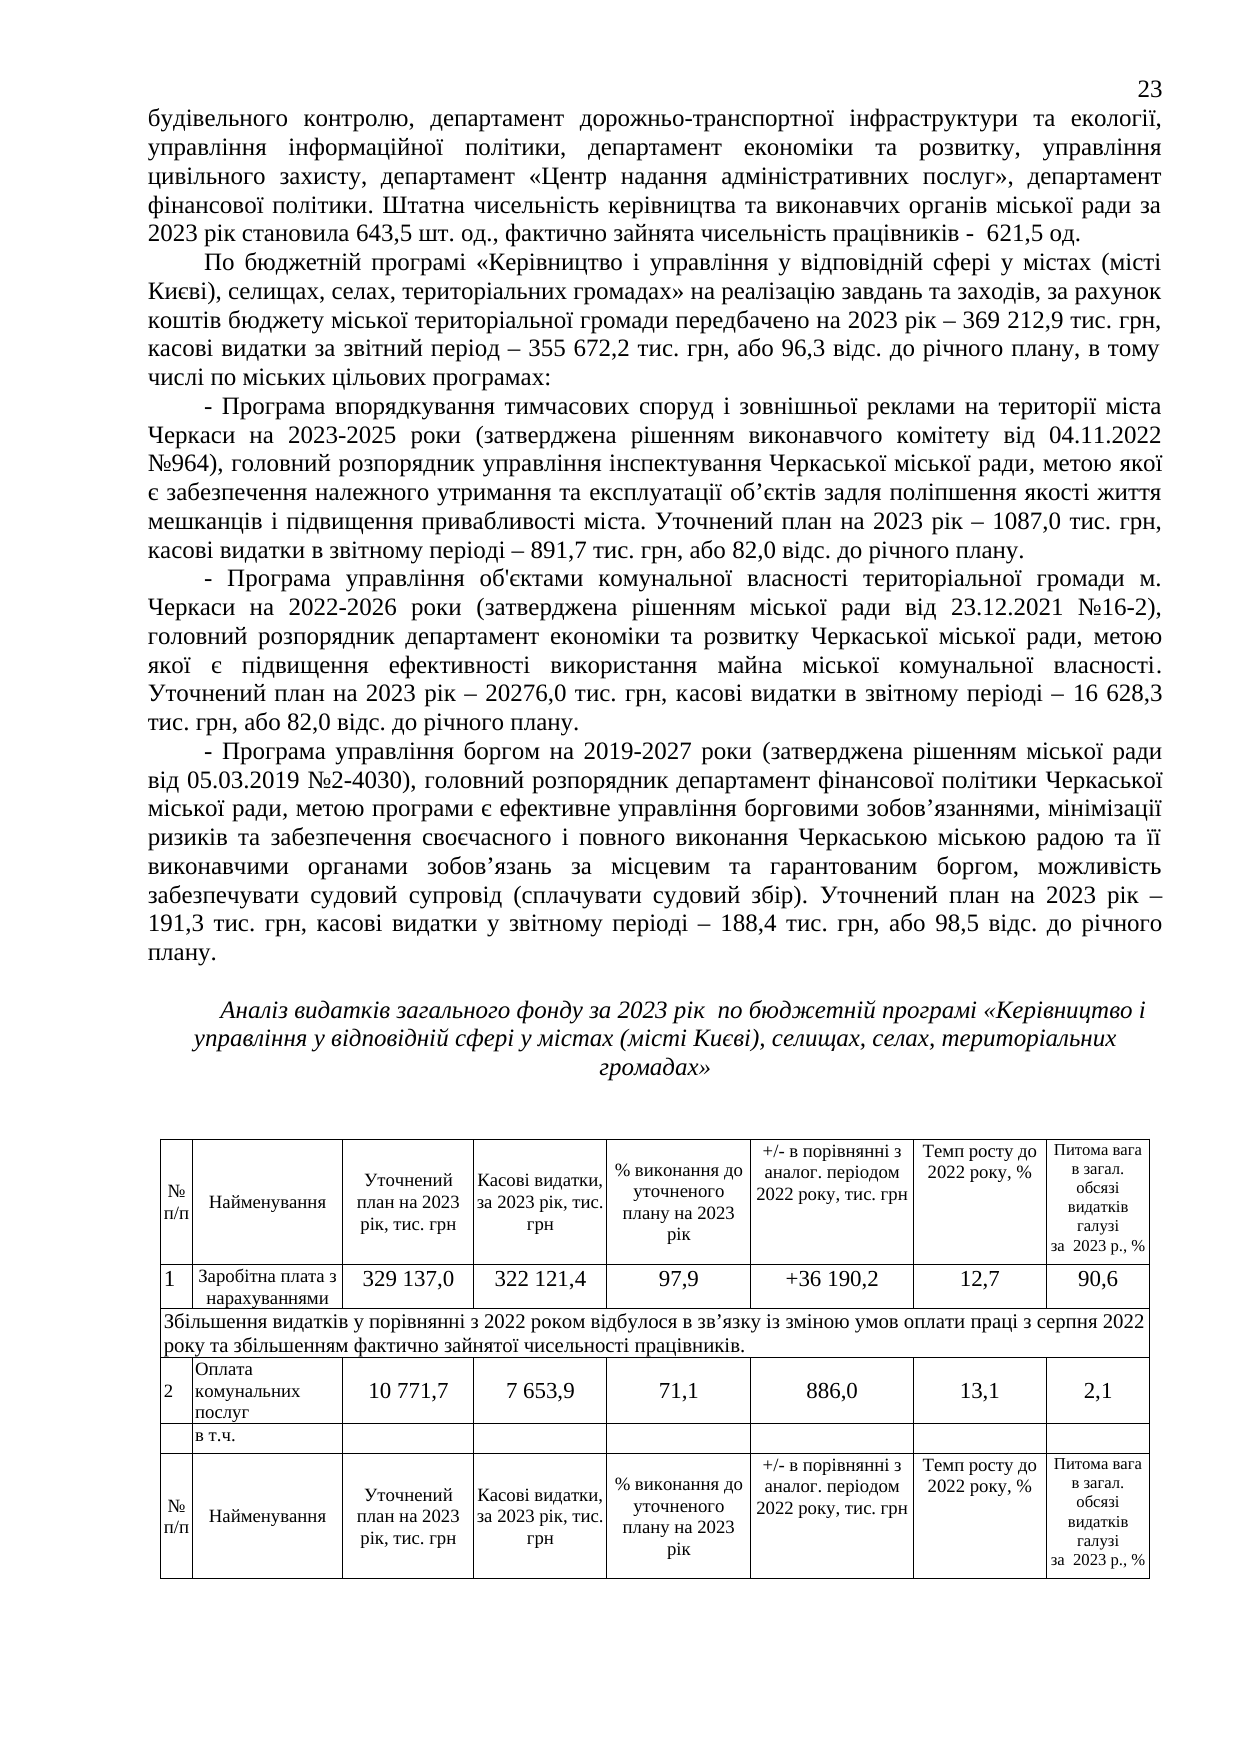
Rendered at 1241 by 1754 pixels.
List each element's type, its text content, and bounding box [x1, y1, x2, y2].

table_cell [914, 1424, 1046, 1453]
table_cell Збільшення видатків у порівнянні з 2022 роком відбулося в зв’язку із зміною умов оплати праці з серпня 2022 року та збільшенням фактично зайнятої чисельності працівників. [161, 1309, 1149, 1357]
text - Програма управління боргом на 2019-2027 роки (затверджена рішенням міської ради від 05.03.2019 №2-4030), головний розпорядник департамент фінансової політики Черкаської міської ради, метою програми є ефективне управління борговими зобов’язаннями, мінімізації ризиків та забезпечення своєчасного і повного виконання Черкаською міською радою та її виконавчими органами зобов’язань за місцевим та гарантованим боргом, можливість забезпечувати судовий супровід (сплачувати судовий збір). Уточнений план на 2023 рік – 191,3 тис. грн, касові видатки у звітному періоді – 188,4 тис. грн, або 98,5 відс. до річного плану. [148, 736, 1162, 822]
table_cell 886,0 [751, 1358, 913, 1423]
table_cell 329 137,0 [343, 1265, 473, 1308]
table_header % виконання до уточненого плану на 2023 рік [607, 1140, 750, 1264]
table_cell Заробітна плата з нарахуваннями [193, 1265, 342, 1308]
table_cell [161, 1424, 192, 1453]
table_cell [343, 1424, 473, 1453]
table_cell % виконання до уточненого плану на 2023 рік [607, 1454, 750, 1578]
table_header +/- в порівнянні з аналог. періодом 2022 року, тис. грн [751, 1140, 913, 1264]
table_cell Касові видатки, за 2023 рік, тис. грн [474, 1454, 606, 1578]
table_header Касові видатки, за 2023 рік, тис. грн [474, 1140, 606, 1264]
table_cell 13,1 [914, 1358, 1046, 1423]
table_cell 322 121,4 [474, 1265, 606, 1308]
table_header Найменування [193, 1140, 342, 1264]
table_cell Темп росту до 2022 року, % [914, 1454, 1046, 1578]
table_cell +36 190,2 [751, 1265, 913, 1308]
table_cell 2 [161, 1358, 192, 1423]
table_cell 1 [161, 1265, 192, 1308]
text - Програма управління боргом на 2019-2027 роки (затверджена рішенням міської ради від 05.03.2019 №2-4030), головний розпорядник департамент фінансової політики Черкаської міської ради, метою програми є ефективне управління борговими зобов’язаннями, мінімізації ризиків та забезпечення своєчасного і повного виконання Черкаською міською радою та її виконавчими органами зобов’язань за місцевим та гарантованим боргом, можливість забезпечувати судовий супровід (сплачувати судовий збір). Уточнений план на 2023 рік – 191,3 тис. грн, касові видатки у звітному періоді – 188,4 тис. грн, або 98,5 відс. до річного плану. [148, 880, 1162, 966]
table_cell Уточнений план на 2023 рік, тис. грн [343, 1454, 473, 1578]
table_cell [751, 1424, 913, 1453]
table_cell Оплата комунальних послуг [193, 1358, 342, 1423]
table_header Питома вага в загал. обсязі видатків галузі за 2023 р., % [1047, 1140, 1149, 1264]
table_cell 7 653,9 [474, 1358, 606, 1423]
table_header № п/п [161, 1140, 192, 1264]
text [148, 103, 1162, 247]
table_cell [474, 1424, 606, 1453]
table_cell Питома вага в загал. обсязі видатків галузі за 2023 р., % [1047, 1454, 1149, 1578]
table_cell № п/п [161, 1454, 192, 1578]
table_cell [607, 1424, 750, 1453]
table_cell +/- в порівнянні з аналог. періодом 2022 року, тис. грн [751, 1454, 913, 1578]
text По бюджетній програмі «Керівництво і управління у відповідній сфері у містах (місті Києві), селищах, селах, територіальних громадах» на реалізацію завдань та заходів, за рахунок коштів бюджету міської територіальної громади передбачено на 2023 рік – 369 212,9 тис. грн, касові видатки за звітний період – 355 672,2 тис. грн, або 96,3 відс. до річного плану, в тому числі по міських цільових програмах: [148, 247, 1162, 391]
table_cell 90,6 [1047, 1265, 1149, 1308]
table_cell 71,1 [607, 1358, 750, 1423]
table_cell в т.ч. [193, 1424, 342, 1453]
table_cell Найменування [193, 1454, 342, 1578]
text Аналіз видатків загального фонду за 2023 рік по бюджетній програмі «Керівництво і управління у відповідній сфері у містах (місті Києві), селищах, селах, територіальних громадах» [148, 995, 1162, 1081]
table_cell 97,9 [607, 1265, 750, 1308]
table_cell 2,1 [1047, 1358, 1149, 1423]
table_cell [1047, 1424, 1149, 1453]
text - Програма впорядкування тимчасових споруд і зовнішньої реклами на території міста Черкаси на 2023-2025 роки (затверджена рішенням виконавчого комітету від 04.11.2022 №964), головний розпорядник управління інспектування Черкаської міської ради, метою якої є забезпечення належного утримання та експлуатації об’єктів задля поліпшення якості життя мешканців і підвищення привабливості міcта. Уточнений план на 2023 рік – 1087,0 тис. грн, касові видатки в звітному періоді – 891,7 тис. грн, або 82,0 відс. до річного плану. [148, 391, 1162, 563]
table_cell 10 771,7 [343, 1358, 473, 1423]
table_cell 12,7 [914, 1265, 1046, 1308]
table_header Уточнений план на 2023 рік, тис. грн [343, 1140, 473, 1264]
text - Програма управління об'єктами комунальної власності територіальної громади м. Черкаси на 2022-2026 роки (затверджена рішенням міської ради від 23.12.2021 №16-2), головний розпорядник департамент економіки та розвитку Черкаської міської ради, метою якої є підвищення ефективності використання майна міської комунальної власності. Уточнений план на 2023 рік – 20276,0 тис. грн, касові видатки в звітному періоді – 16 628,3 тис. грн, або 82,0 відс. до річного плану. [148, 563, 1162, 736]
table_header Темп росту до 2022 року, % [914, 1140, 1046, 1264]
